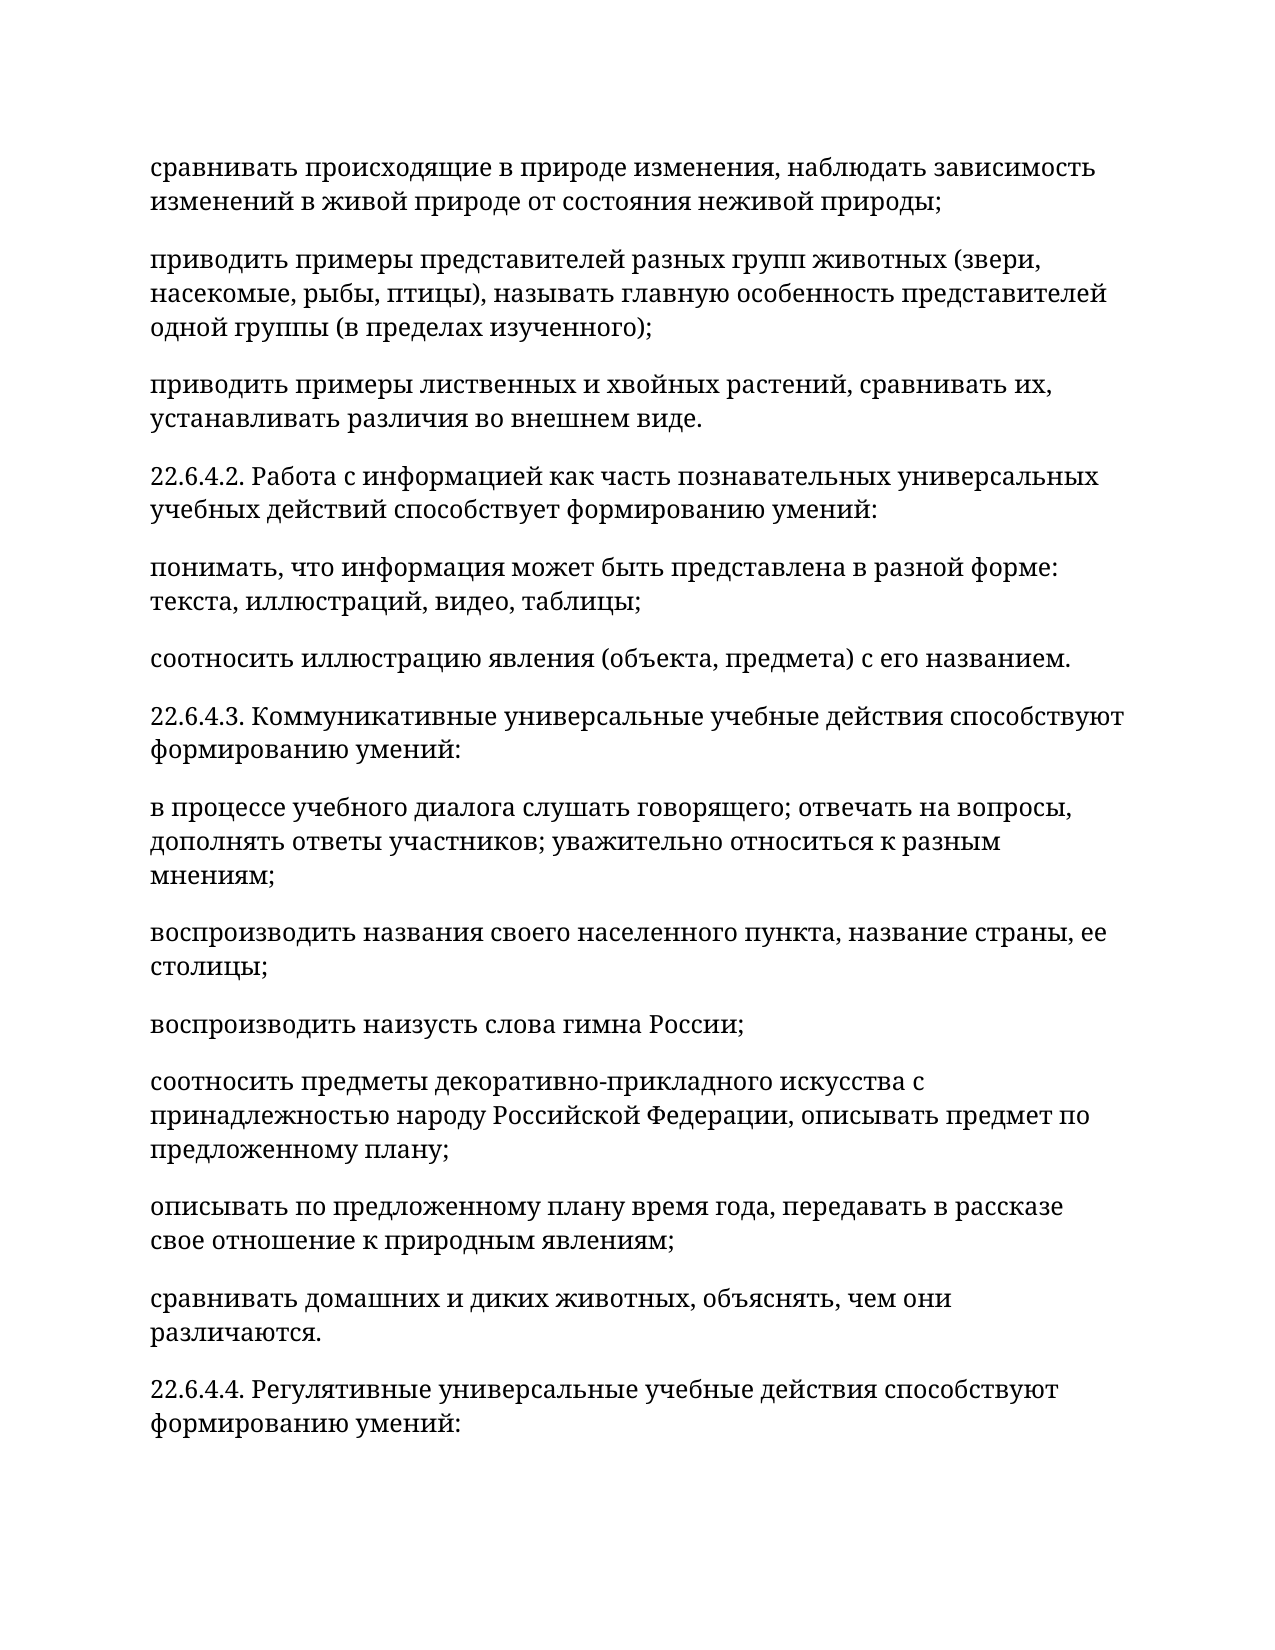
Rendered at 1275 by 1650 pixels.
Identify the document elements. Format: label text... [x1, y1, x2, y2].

text соотносить предметы декоративно-прикладного искусства с принадлежностью народу Российской Федерации, описывать предмет по предложенному плану; [150, 1063, 1125, 1166]
text понимать, что информация может быть представлена в разной форме: текста, иллюстраций, видео, таблицы; [150, 549, 1125, 618]
text в процессе учебного диалога слушать говорящего; отвечать на вопросы, дополнять ответы участников; уважительно относиться к разным мнениям; [150, 789, 1125, 892]
text 22.6.4.2. Работа с информацией как часть познавательных универсальных учебных действий способствует формированию умений: [150, 458, 1125, 526]
text воспроизводить названия своего населенного пункта, название страны, ее столицы; [150, 915, 1125, 983]
text описывать по предложенному плану время года, передавать в рассказе свое отношение к природным явлениям; [150, 1189, 1125, 1257]
text сравнивать происходящие в природе изменения, наблюдать зависимость изменений в живой природе от состояния неживой природы; [150, 150, 1125, 218]
text сравнивать домашних и диких животных, объяснять, чем они различаются. [150, 1280, 1125, 1348]
text воспроизводить наизусть слова гимна России; [150, 1006, 1125, 1040]
text соотносить иллюстрацию явления (объекта, предмета) с его названием. [150, 641, 1125, 675]
text 22.6.4.3. Коммуникативные универсальные учебные действия способствуют формированию умений: [150, 698, 1125, 766]
text 22.6.4.4. Регулятивные универсальные учебные действия способствуют формированию умений: [150, 1372, 1125, 1440]
text приводить примеры лиственных и хвойных растений, сравнивать их, устанавливать различия во внешнем виде. [150, 367, 1125, 435]
text приводить примеры представителей разных групп животных (звери, насекомые, рыбы, птицы), называть главную особенность представителей одной группы (в пределах изученного); [150, 241, 1125, 343]
